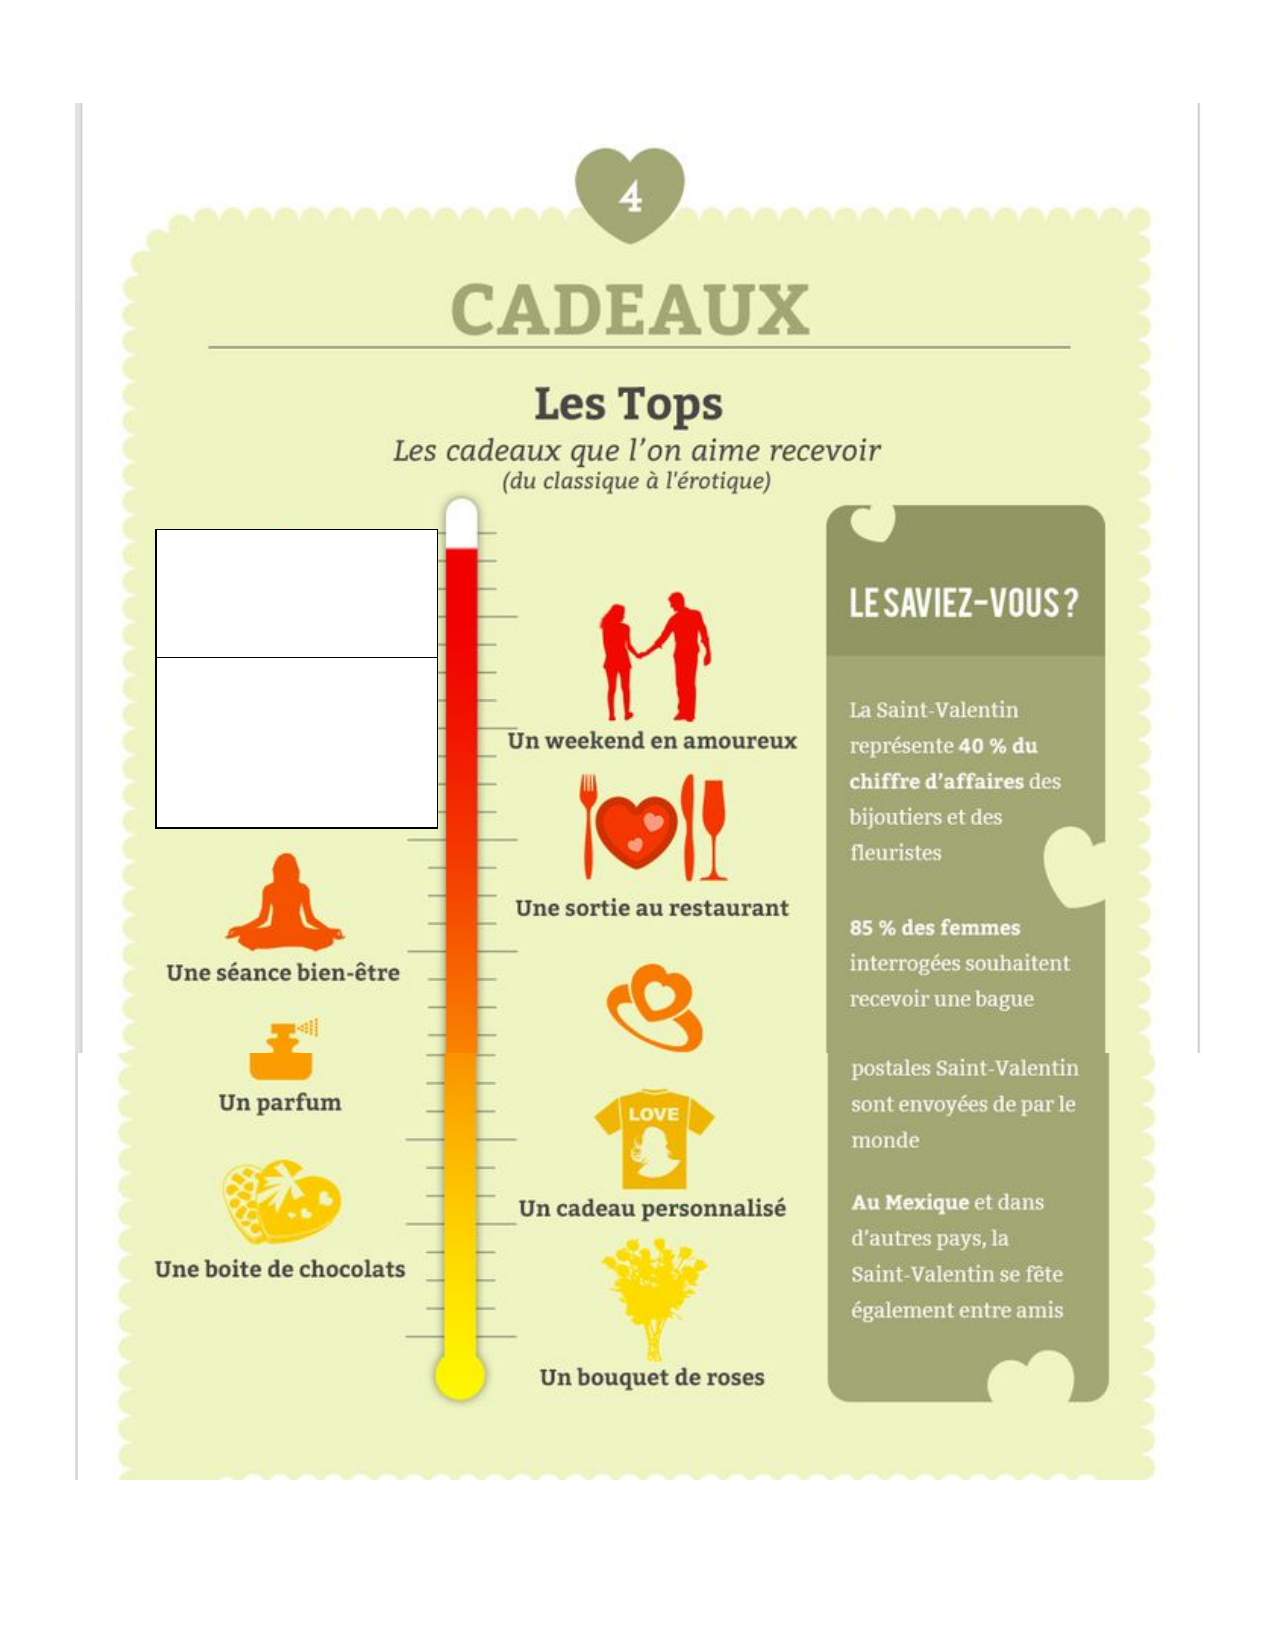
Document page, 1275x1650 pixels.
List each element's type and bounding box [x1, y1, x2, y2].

picture [75, 103, 1200, 1480]
